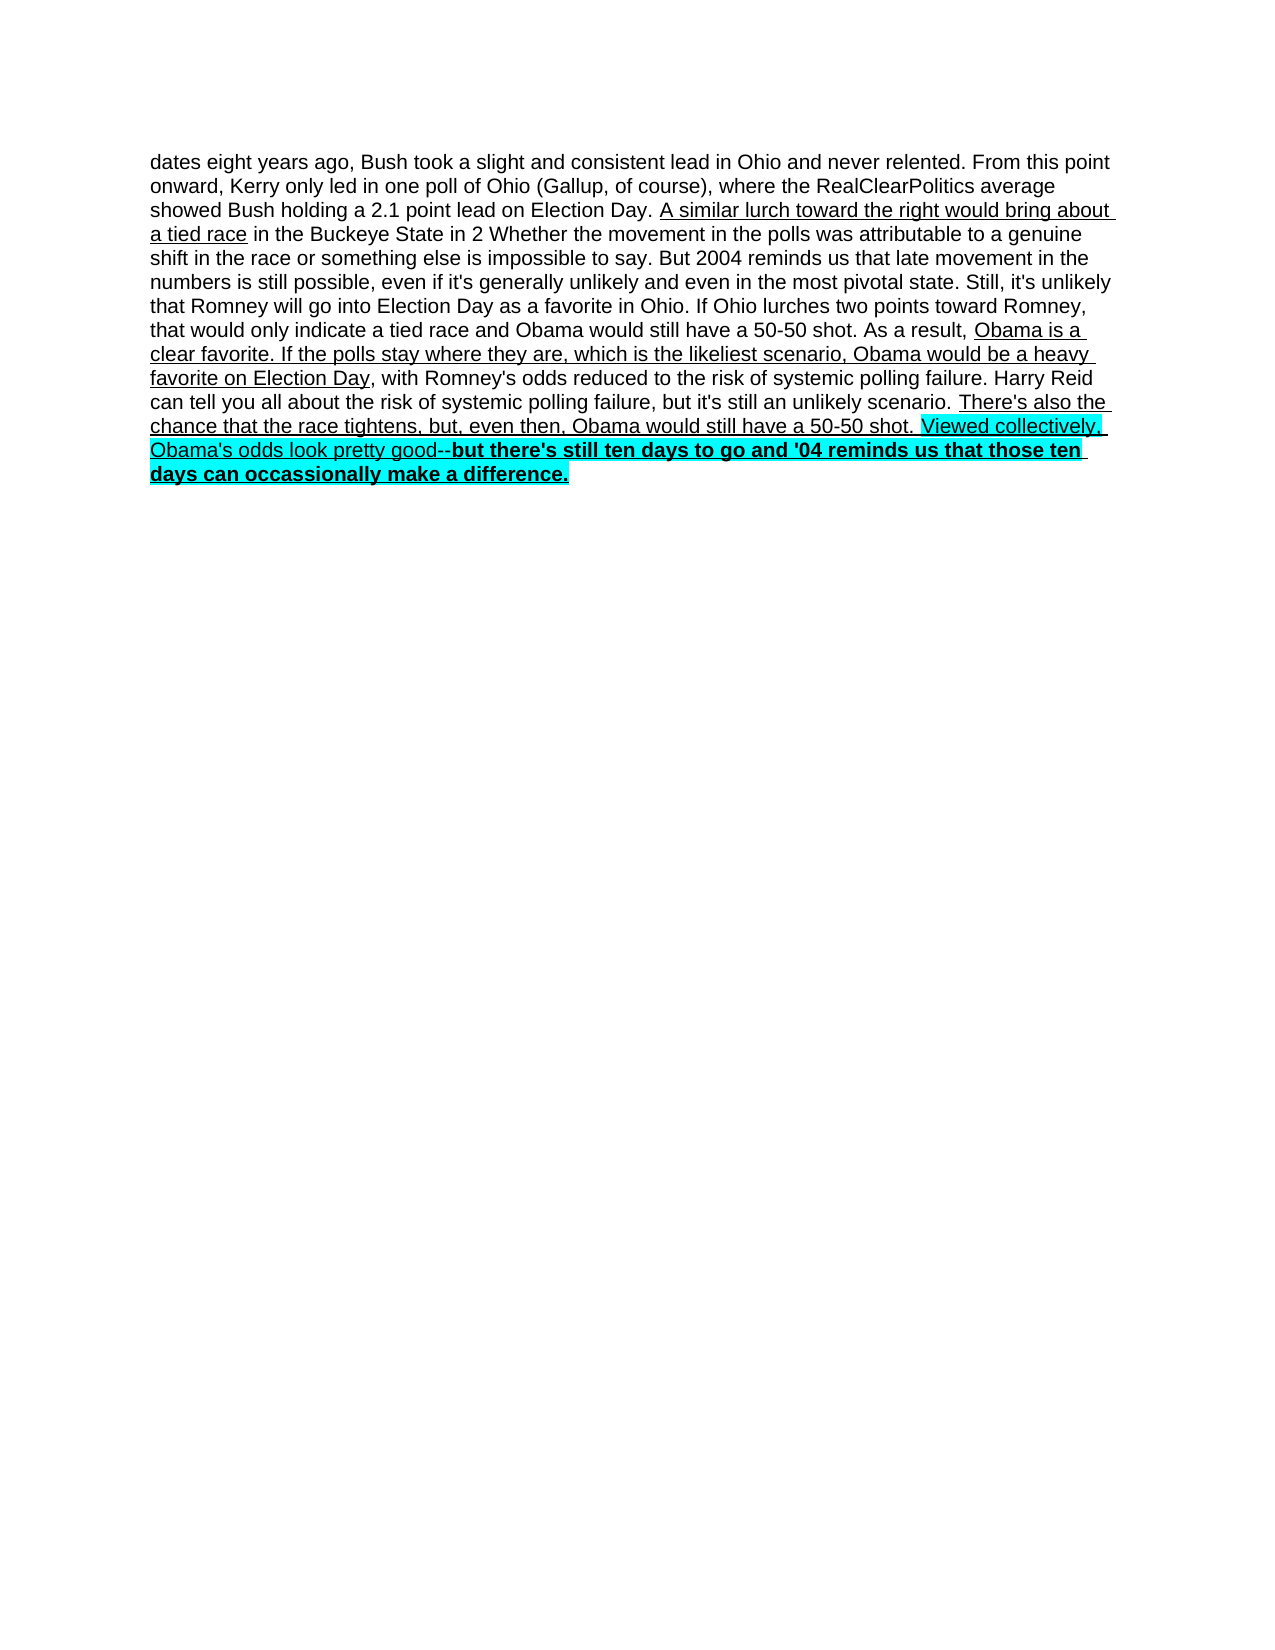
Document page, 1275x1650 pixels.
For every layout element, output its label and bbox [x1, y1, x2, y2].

text [150, 150, 1125, 485]
